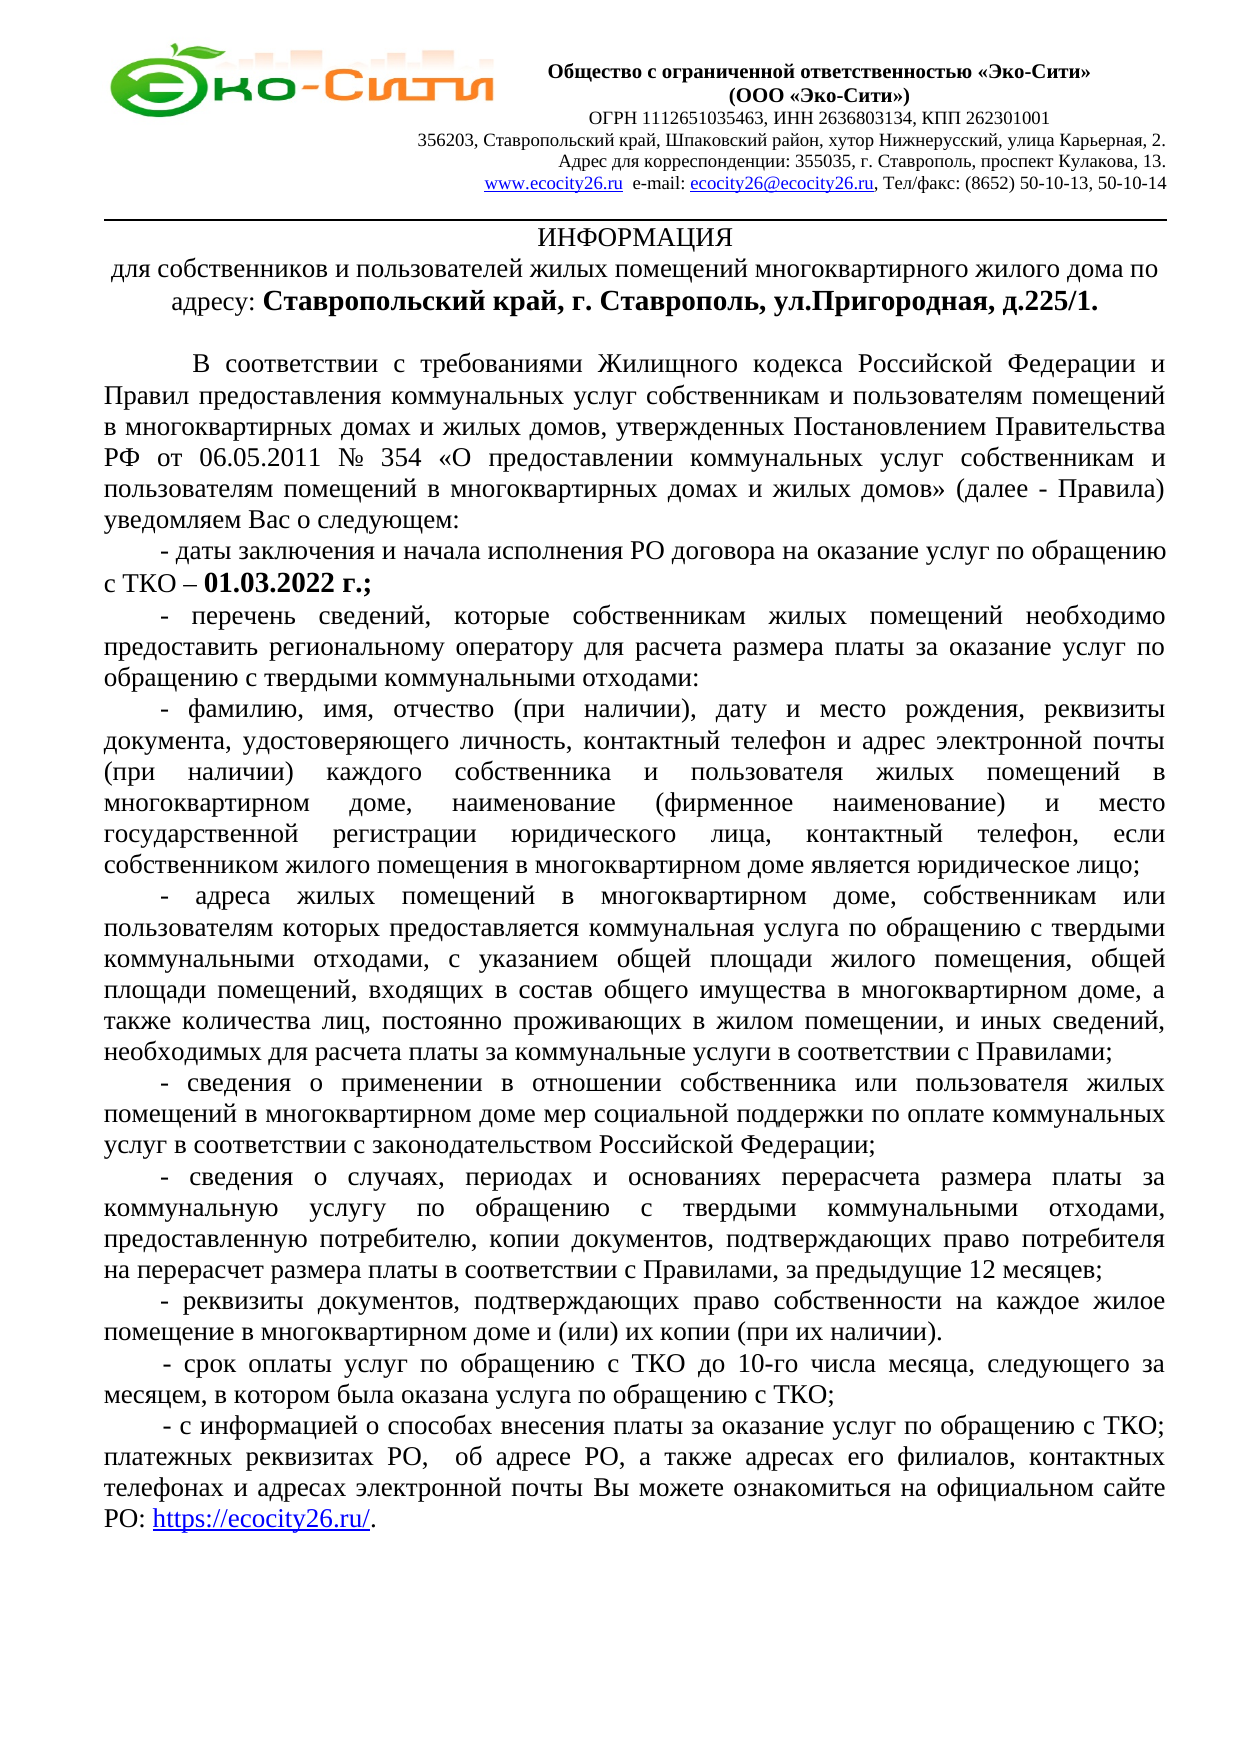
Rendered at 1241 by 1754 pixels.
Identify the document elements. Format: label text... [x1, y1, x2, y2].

text В соответствии с требованиями Жилищного кодекса Российской Федерации и Правил предоставления коммунальных услуг собственникам и пользователям помещений в многоквартирных домах и жилых домов, утвержденных Постановлением Правительства РФ от 06.05.2011 № 354 «О предоставлении коммунальных услуг собственникам и пользователям помещений в многоквартирных домах и жилых домов» (далее - Правила) уведомляем Вас о следующем: [103, 348, 1167, 534]
text - фамилию, имя, отчество (при наличии), дату и место рождения, реквизиты документа, удостоверяющего личность, контактный телефон и адрес электронной почты (при наличии) каждого собственника и пользователя жилых помещений в многоквартирном доме, наименование (фирменное наименование) и место государственной регистрации юридического лица, контактный телефон, если собственником жилого помещения в многоквартирном доме является юридическое лицо; [103, 693, 1167, 879]
text (ООО «Эко-Сити») [472, 83, 1167, 107]
text - реквизиты документов, подтверждающих право собственности на каждое жилое помещение в многоквартирном доме и (или) их копии (при их наличии). [103, 1284, 1167, 1347]
text - даты заключения и начала исполнения РО договора на оказание услуг по обращению с ТКО – 01.03.2022 г.; [103, 534, 1167, 599]
text Общество с ограниченной ответственностью «Эко-Сити» [472, 59, 1167, 83]
text - адреса жилых помещений в многоквартирном доме, собственникам или пользователям которых предоставляется коммунальная услуга по обращению с твердыми коммунальными отходами, с указанием общей площади жилого помещения, общей площади помещений, входящих в состав общего имущества в многоквартирном доме, а также количества лиц, постоянно проживающих в жилом помещении, и иных сведений, необходимых для расчета платы за коммунальные услуги в соответствии с Правилами; [103, 879, 1167, 1066]
text - срок оплаты услуг по обращению с ТКО до 10-го числа месяца, следующего за месяцем, в котором была оказана услуга по обращению с ТКО; [103, 1347, 1167, 1409]
text 356203, Ставропольский край, Шпаковский район, хутор Нижнерусский, улица Карьерная, 2. [103, 129, 1167, 150]
text ОГРН 1112651035463, ИНН 2636803134, КПП 262301001 [472, 107, 1167, 129]
text - перечень сведений, которые собственникам жилых помещений необходимо предоставить региональному оператору для расчета размера платы за оказание услуг по обращению с твердыми коммунальными отходами: [103, 599, 1167, 693]
text ИНФОРМАЦИЯ [103, 221, 1167, 252]
text www.ecocity26.ru e-mail: ecocity26@ecocity26.ru, Тел/факс: (8652) 50-10-13, 50-10-14 [103, 172, 1167, 193]
picture [0, 0, 624, 275]
text - с информацией о способах внесения платы за оказание услуг по обращению с ТКО; платежных реквизитах РО, об адресе РО, а также адресах его филиалов, контактных телефонах и адресах электронной почты Вы можете ознакомиться на официальном сайте РО: https://ecocity26.ru/. [103, 1409, 1167, 1533]
text для собственников и пользователей жилых помещений многоквартирного жилого дома по адресу: Ставропольский край, г. Ставрополь, ул.Пригородная, д.225/1. [103, 252, 1167, 316]
text - сведения о применении в отношении собственника или пользователя жилых помещений в многоквартирном доме мер социальной поддержки по оплате коммунальных услуг в соответствии с законодательством Российской Федерации; [103, 1066, 1167, 1160]
text - сведения о случаях, периодах и основаниях перерасчета размера платы за коммунальную услугу по обращению с твердыми коммунальными отходами, предоставленную потребителю, копии документов, подтверждающих право потребителя на перерасчет размера платы в соответствии с Правилами, за предыдущие 12 месяцев; [103, 1160, 1167, 1284]
text Адрес для корреспонденции: 355035, г. Ставрополь, проспект Кулакова, 13. [103, 150, 1167, 172]
